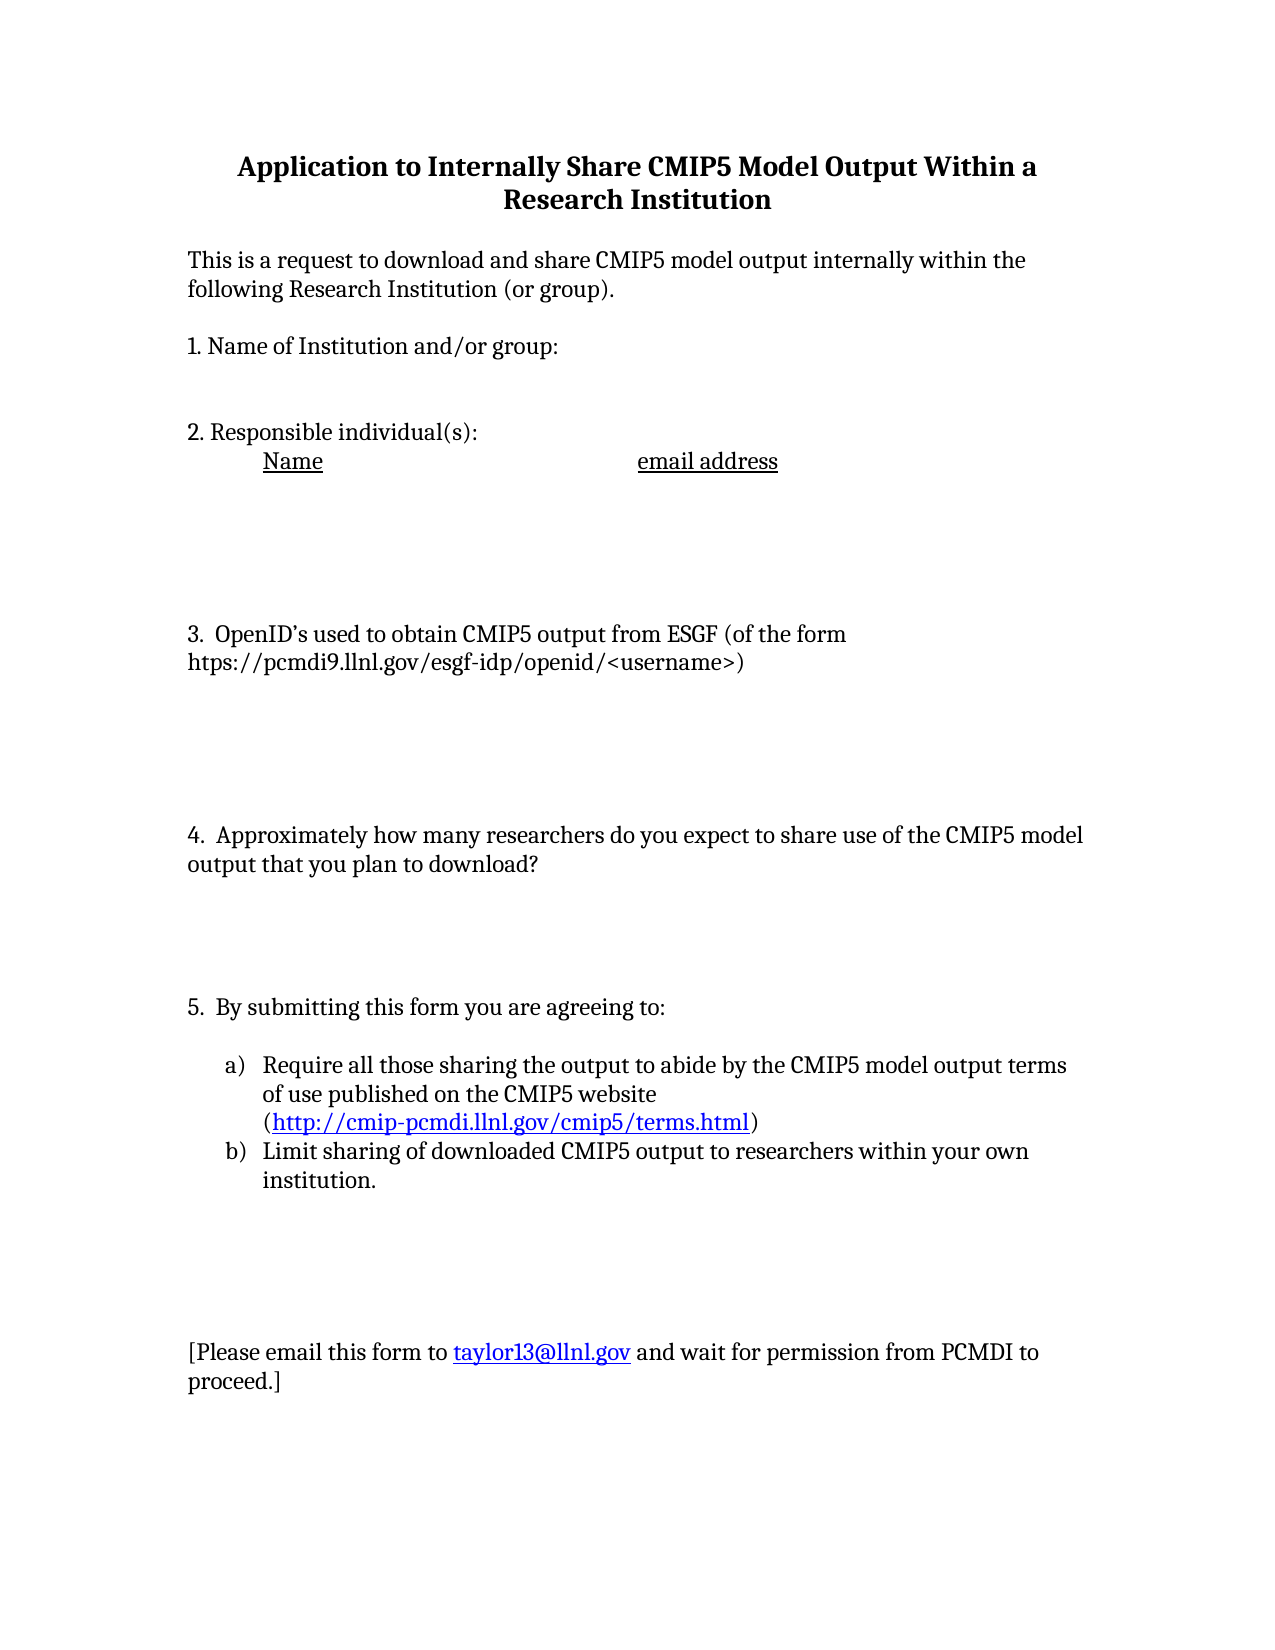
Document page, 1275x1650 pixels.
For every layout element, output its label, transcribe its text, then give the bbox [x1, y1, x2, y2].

text 3. OpenID’s used to obtain CMIP5 output from ESGF (of the form htps://pcmdi9.llnl.gov/esgf-idp/openid/<username>) [187, 619, 1087, 677]
text Application to Internally Share CMIP5 Model Output Within a Research Institution [187, 150, 1087, 217]
list Require all those sharing the output to abide by the CMIP5 model output terms of use published on the CMIP5 website (http://cmip-pcmdi.llnl.gov/cmip5/terms.html) [225, 1051, 1087, 1137]
text This is a request to download and share CMIP5 model output internally within the following Research Institution (or group). [187, 246, 1087, 303]
text 5. By submitting this form you are agreeing to: [187, 993, 1087, 1022]
text [Please email this form to taylor13@llnl.gov and wait for permission from PCMDI to proceed.] [187, 1338, 1087, 1396]
text 1. Name of Institution and/or group: [187, 332, 1087, 361]
text 2. Responsible individual(s): [187, 418, 1087, 447]
text Name email address [187, 447, 1087, 476]
list Limit sharing of downloaded CMIP5 output to researchers within your own institution. [225, 1137, 1087, 1194]
text 4. Approximately how many researchers do you expect to share use of the CMIP5 model output that you plan to download? [187, 821, 1087, 878]
